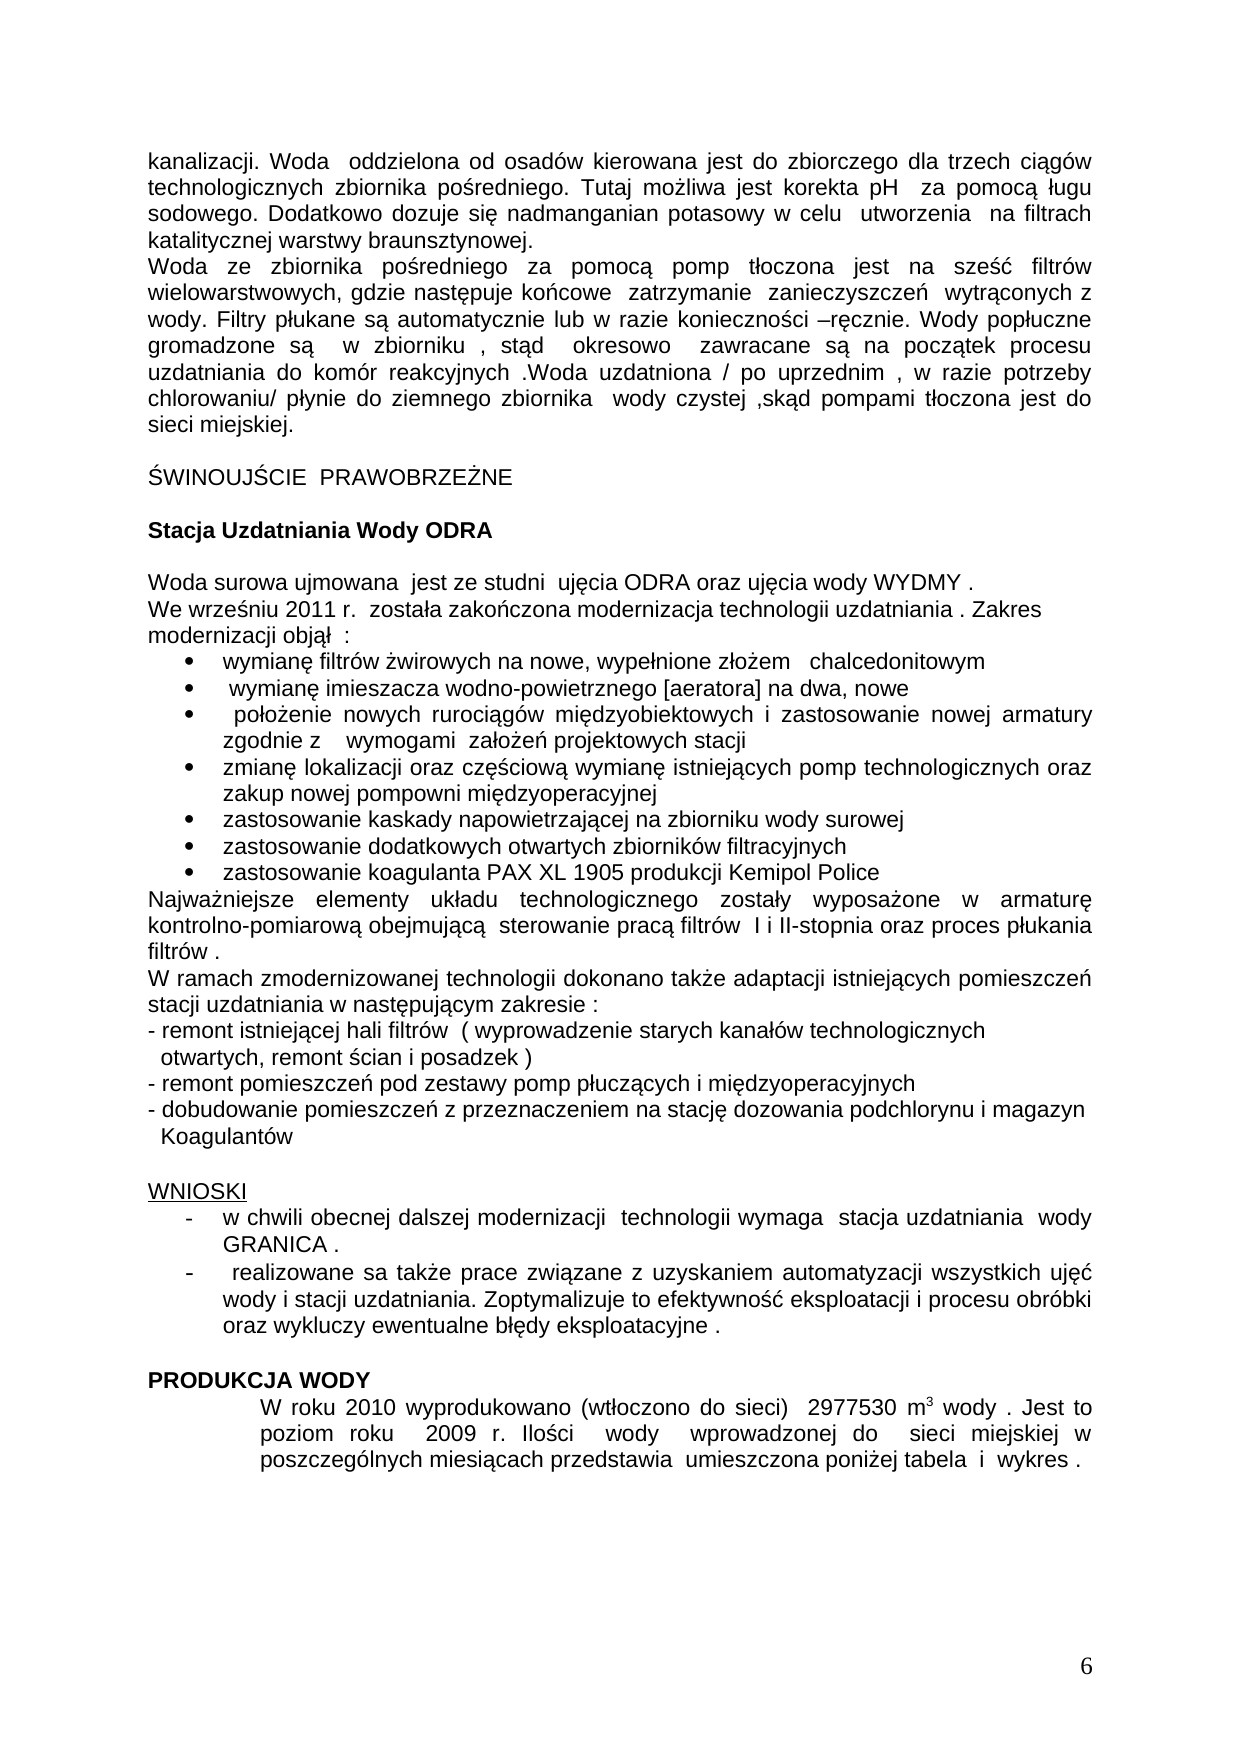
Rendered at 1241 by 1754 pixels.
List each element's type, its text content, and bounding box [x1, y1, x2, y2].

text Woda ze zbiornika pośredniego za pomocą pomp tłoczona jest na sześć filtrów wielowarstwowych, gdzie następuje końcowe zatrzymanie zanieczyszczeń wytrąconych z wody. Filtry płukane są automatycznie lub w razie konieczności –ręcznie. Wody popłuczne gromadzone są w zbiorniku , stąd okresowo zawracane są na początek procesu uzdatniania do komór reakcyjnych .Woda uzdatniona / po uprzednim , w razie potrzeby chlorowaniu/ płynie do ziemnego zbiornika wody czystej ,skąd pompami tłoczona jest do sieci miejskiej. [148, 253, 1093, 437]
list zastosowanie koagulanta PAX XL 1905 produkcji Kemipol Police [185, 859, 1093, 886]
list położenie nowych rurociągów międzyobiektowych i zastosowanie nowej armatury zgodnie z wymogami założeń projektowych stacji [185, 701, 1093, 754]
text Koagulantów [148, 1123, 1093, 1149]
text otwartych, remont ścian i posadzek ) [148, 1044, 1093, 1070]
list realizowane sa także prace związane z uzyskaniem automatyzacji wszystkich ujęć wody i stacji uzdatniania. Zoptymalizuje to efektywność eksploatacji i procesu obróbki oraz wykluczy ewentualne błędy eksploatacyjne . [185, 1257, 1093, 1338]
text - dobudowanie pomieszczeń z przeznaczeniem na stację dozowania podchlorynu i magazyn [148, 1096, 1093, 1123]
text Woda surowa ujmowana jest ze studni ujęcia ODRA oraz ujęcia wody WYDMY . [148, 569, 1093, 596]
list w chwili obecnej dalszej modernizacji technologii wymaga stacja uzdatniania wody GRANICA . [185, 1204, 1093, 1257]
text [148, 148, 1093, 253]
list zastosowanie kaskady napowietrzającej na zbiorniku wody surowej [185, 806, 1093, 833]
subtitle ŚWINOUJŚCIE PRAWOBRZEŻNE [148, 464, 1093, 490]
text Najważniejsze elementy układu technologicznego zostały wyposażone w armaturę kontrolno-pomiarową obejmującą sterowanie pracą filtrów I i II-stopnia oraz proces płukania filtrów . [148, 886, 1093, 964]
list wymianę imieszacza wodno-powietrznego [aeratora] na dwa, nowe [185, 675, 1093, 701]
text - remont pomieszczeń pod zestawy pomp płuczących i międzyoperacyjnych [148, 1070, 1093, 1096]
text W roku 2010 wyprodukowano (wtłoczono do sieci) 2977530 m3 wody . Jest to poziom roku 2009 r. Ilości wody wprowadzonej do sieci miejskiej w poszczególnych miesiącach przedstawia umieszczona poniżej tabela i wykres . [260, 1393, 1093, 1473]
list zmianę lokalizacji oraz częściową wymianę istniejących pomp technologicznych oraz zakup nowej pompowni międzyoperacyjnej [185, 754, 1093, 806]
text WNIOSKI [148, 1178, 1093, 1204]
text W ramach zmodernizowanej technologii dokonano także adaptacji istniejących pomieszczeń stacji uzdatniania w następującym zakresie : [148, 964, 1093, 1017]
text - remont istniejącej hali filtrów ( wyprowadzenie starych kanałów technologicznych [148, 1017, 1093, 1044]
text We wrześniu 2011 r. została zakończona modernizacja technologii uzdatniania . Zakres modernizacji objął : [148, 596, 1093, 648]
list zastosowanie dodatkowych otwartych zbiorników filtracyjnych [185, 833, 1093, 859]
list wymianę filtrów żwirowych na nowe, wypełnione złożem chalcedonitowym [185, 648, 1093, 675]
subtitle PRODUKCJA WODY [148, 1367, 1093, 1393]
text Stacja Uzdatniania Wody ODRA [148, 517, 1093, 543]
